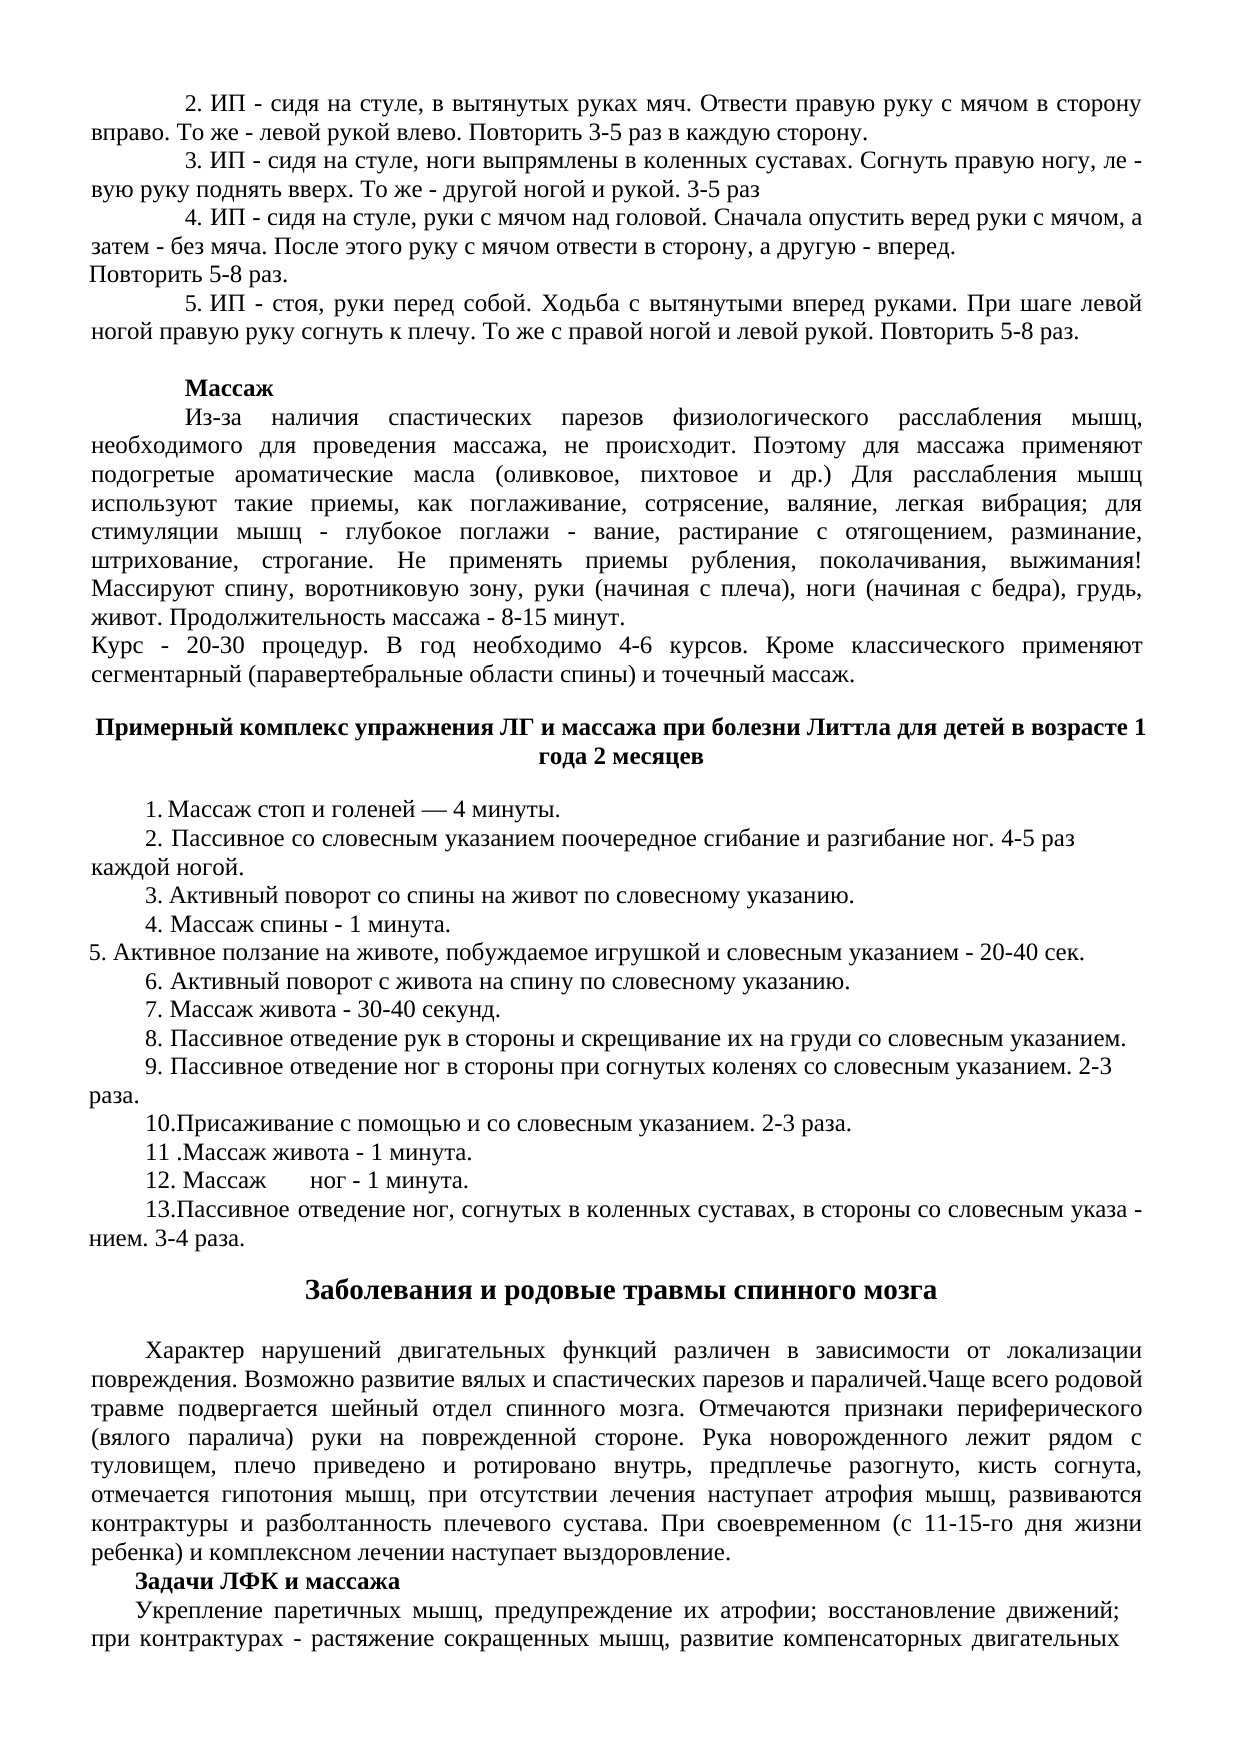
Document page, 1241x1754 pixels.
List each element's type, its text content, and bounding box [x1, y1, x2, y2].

text раза. [89, 1081, 1143, 1109]
list ИП - стоя, руки перед собой. Ходьба с вытянутыми вперед руками. При шаге левой ногой правую руку согнуть к плечу. То же с правой ногой и левой рукой. Повторить 5-8 раз. [91, 288, 1143, 346]
text Массаж [91, 374, 1152, 403]
list ИП - сидя на стуле, руки с мячом над головой. Сначала опустить веред руки с мячом, а затем - без мяча. После этого руку с мячом отвести в сторону, а другую - вперед. [91, 203, 1143, 260]
text 11 .Массаж живота - 1 минута. [91, 1138, 1152, 1166]
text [91, 1595, 1120, 1652]
text 13.Пассивное отведение ног, согнутых в коленных суставах, в стороны со словесным указа - нием. 3-4 раза. [89, 1195, 1143, 1252]
text Из-за наличия спастических парезов физиологического расслабления мышц, необходимого для проведения массажа, не происходит. Поэтому для массажа применяют подогретые ароматические масла (оливковое, пихтовое и др.) Для расслабления мышц используют такие приемы, как поглаживание, сотрясение, валяние, легкая вибрация; для стимуляции мышц - глубокое поглажи - вание, растирание с отягощением, разминание, штрихование, строгание. Не применять приемы рубления, поколачивания, выжимания! Массируют спину, воротниковую зону, руки (начиная с плеча), ноги (начиная с бедра), грудь, живот. Продолжительность массажа - 8-15 минут. [91, 403, 1143, 631]
text Задачи ЛФК и массажа [91, 1567, 1152, 1595]
text 10.Присаживание с помощью и со словесным указанием. 2-3 раза. [91, 1109, 1152, 1138]
text Примерный комплекс упражнения ЛГ и массажа при болезни Литтла для детей в возрасте 1 года 2 месяцев [91, 713, 1152, 770]
list Массаж спины - 1 минута. [91, 909, 1152, 938]
list ИП - сидя на стуле, в вытянутых руках мяч. Отвести правую руку с мячом в сторону вправо. То же - левой рукой влево. Повторить 3-5 раз в каждую сторону. [91, 89, 1143, 146]
list Активное ползание на животе, побуждаемое игрушкой и словесным указанием - 20-40 сек. [89, 938, 1143, 966]
list Пассивное со словесным указанием поочередное сгибание и разгибание ног. 4-5 раз каждой ногой. [91, 824, 1077, 881]
list Массаж стоп и голеней — 4 минуты. [91, 795, 1152, 824]
list Активный поворот с живота на спину по словесному указанию. [91, 966, 1152, 995]
text 12. Массаж ног - 1 минута. [145, 1166, 1152, 1195]
list ИП - сидя на стуле, ноги выпрямлены в коленных суставах. Согнуть правую ногу, ле - вую руку поднять вверх. То же - другой ногой и рукой. 3-5 раз [91, 146, 1143, 203]
list Массаж живота - 30-40 секунд. [91, 995, 1152, 1023]
text Повторить 5-8 раз. [89, 260, 1143, 288]
text Заболевания и родовые травмы спинного мозга [91, 1273, 1152, 1306]
text Курс - 20-30 процедур. В год необходимо 4-6 курсов. Кроме классического применяют сегментарный (паравертебральные области спины) и точечный массаж. [91, 631, 1143, 688]
list Пассивное отведение ног в стороны при согнутых коленях со словесным указанием. 2-3 [91, 1052, 1152, 1081]
text Характер нарушений двигательных функций различен в зависимости от локализации повреждения. Возможно развитие вялых и спастических парезов и параличей.Чаще всего родовой травме подвергается шейный отдел спинного мозга. Отмечаются признаки периферического (вялого паралича) руки на поврежденной стороне. Рука новорожденного лежит рядом с туловищем, плечо приведено и ротировано внутрь, предплечье разогнуто, кисть согнута, отмечается гипотония мышц, при отсутствии лечения наступает атрофия мышц, развиваются контрактуры и разболтанность плечевого сустава. При своевременном (с 11-15-го дня жизни ребенка) и комплексном лечении наступает выздоровление. [91, 1335, 1143, 1567]
list Пассивное отведение рук в стороны и скрещивание их на груди со словесным указанием. [91, 1023, 1152, 1052]
list Активный поворот со спины на живот по словесному указанию. [91, 881, 1152, 909]
